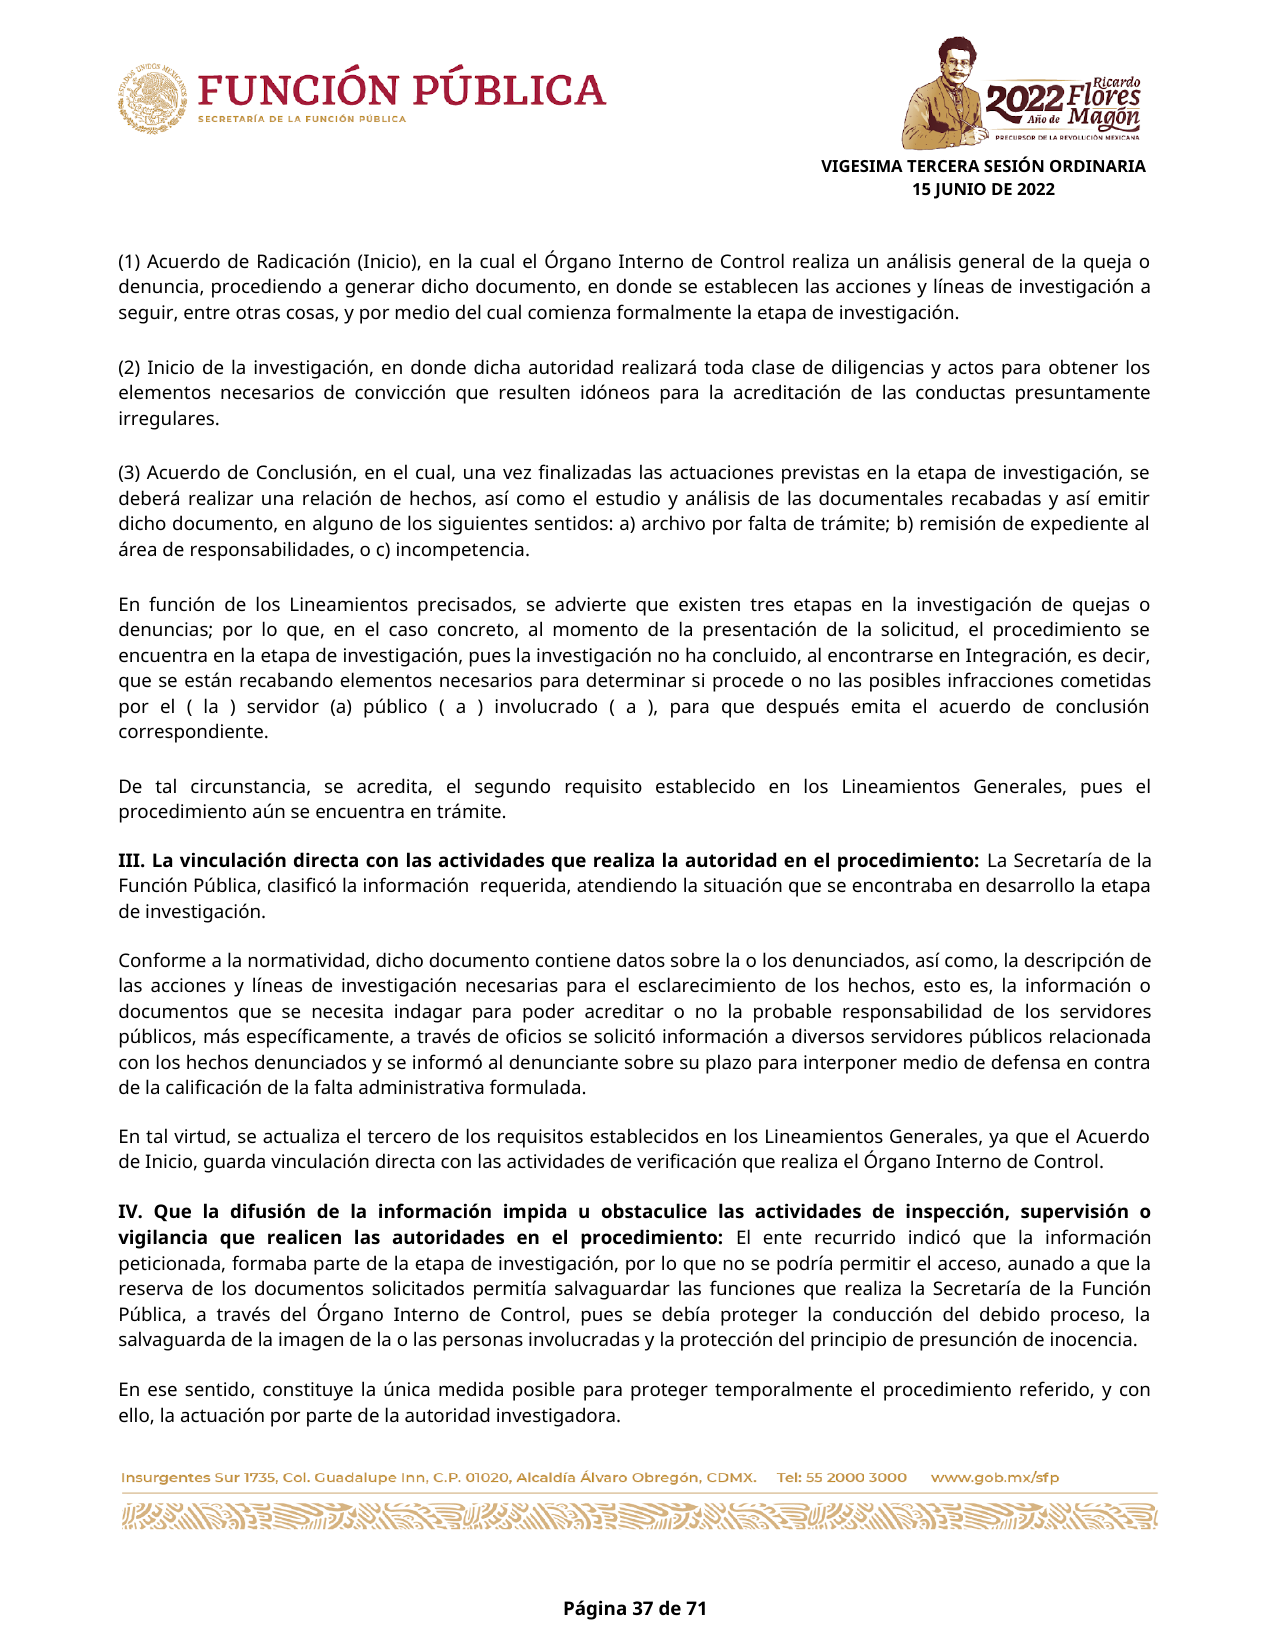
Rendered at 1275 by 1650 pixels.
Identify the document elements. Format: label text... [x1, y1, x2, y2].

text (3) Acuerdo de Conclusión, en el cual, una vez finalizadas las actuaciones previstas en la etapa de investigación, se deberá realizar una relación de hechos, así como el estudio y análisis de las documentales recabadas y así emitir dicho documento, en alguno de los siguientes sentidos: a) archivo por falta de trámite; b) remisión de expediente al área de responsabilidades, o c) incompetencia. [118, 460, 1152, 562]
picture [2, 1450, 1275, 1548]
picture [0, 2, 1259, 163]
text De tal circunstancia, se acredita, el segundo requisito establecido en los Lineamientos Generales, pues el procedimiento aún se encuentra en trámite. [118, 773, 1152, 824]
text En ese sentido, constituye la única medida posible para proteger temporalmente el procedimiento referido, y con ello, la actuación por parte de la autoridad investigadora. [118, 1377, 1152, 1428]
text (2) Inicio de la investigación, en donde dicha autoridad realizará toda clase de diligencias y actos para obtener los elementos necesarios de convicción que resulten idóneos para la acreditación de las conductas presuntamente irregulares. [118, 354, 1152, 431]
text III. La vinculación directa con las actividades que realiza la autoridad en el procedimiento: La Secretaría de la Función Pública, clasificó la información requerida, atendiendo la situación que se encontraba en desarrollo la etapa de investigación. [118, 847, 1152, 924]
text Conforme a la normatividad, dicho documento contiene datos sobre la o los denunciados, así como, la descripción de las acciones y líneas de investigación necesarias para el esclarecimiento de los hechos, esto es, la información o documentos que se necesita indagar para poder acreditar o no la probable responsabilidad de los servidores públicos, más específicamente, a través de oficios se solicitó información a diversos servidores públicos relacionada con los hechos denunciados y se informó al denunciante sobre su plazo para interponer medio de defensa en contra de la calificación de la falta administrativa formulada. [118, 947, 1152, 1100]
text IV. Que la difusión de la información impida u obstaculice las actividades de inspección, supervisión o vigilancia que realicen las autoridades en el procedimiento: El ente recurrido indicó que la información peticionada, formaba parte de la etapa de investigación, por lo que no se podría permitir el acceso, aunado a que la reserva de los documentos solicitados permitía salvaguardar las funciones que realiza la Secretaría de la Función Pública, a través del Órgano Interno de Control, pues se debía proteger la conducción del debido proceso, la salvaguarda de la imagen de la o las personas involucradas y la protección del principio de presunción de inocencia. [118, 1199, 1152, 1352]
text En tal virtud, se actualiza el tercero de los requisitos establecidos en los Lineamientos Generales, ya que el Acuerdo de Inicio, guarda vinculación directa con las actividades de verificación que realiza el Órgano Interno de Control. [118, 1123, 1152, 1174]
text En función de los Lineamientos precisados, se advierte que existen tres etapas en la investigación de quejas o denuncias; por lo que, en el caso concreto, al momento de la presentación de la solicitud, el procedimiento se encuentra en la etapa de investigación, pues la investigación no ha concluido, al encontrarse en Integración, es decir, que se están recabando elementos necesarios para determinar si procede o no las posibles infracciones cometidas por el ( la ) servidor (a) público ( a ) involucrado ( a ), para que después emita el acuerdo de conclusión correspondiente. [118, 591, 1152, 744]
text (1) Acuerdo de Radicación (Inicio), en la cual el Órgano Interno de Control realiza un análisis general de la queja o denuncia, procediendo a generar dicho documento, en donde se establecen las acciones y líneas de investigación a seguir, entre otras cosas, y por medio del cual comienza formalmente la etapa de investigación. [118, 248, 1152, 325]
